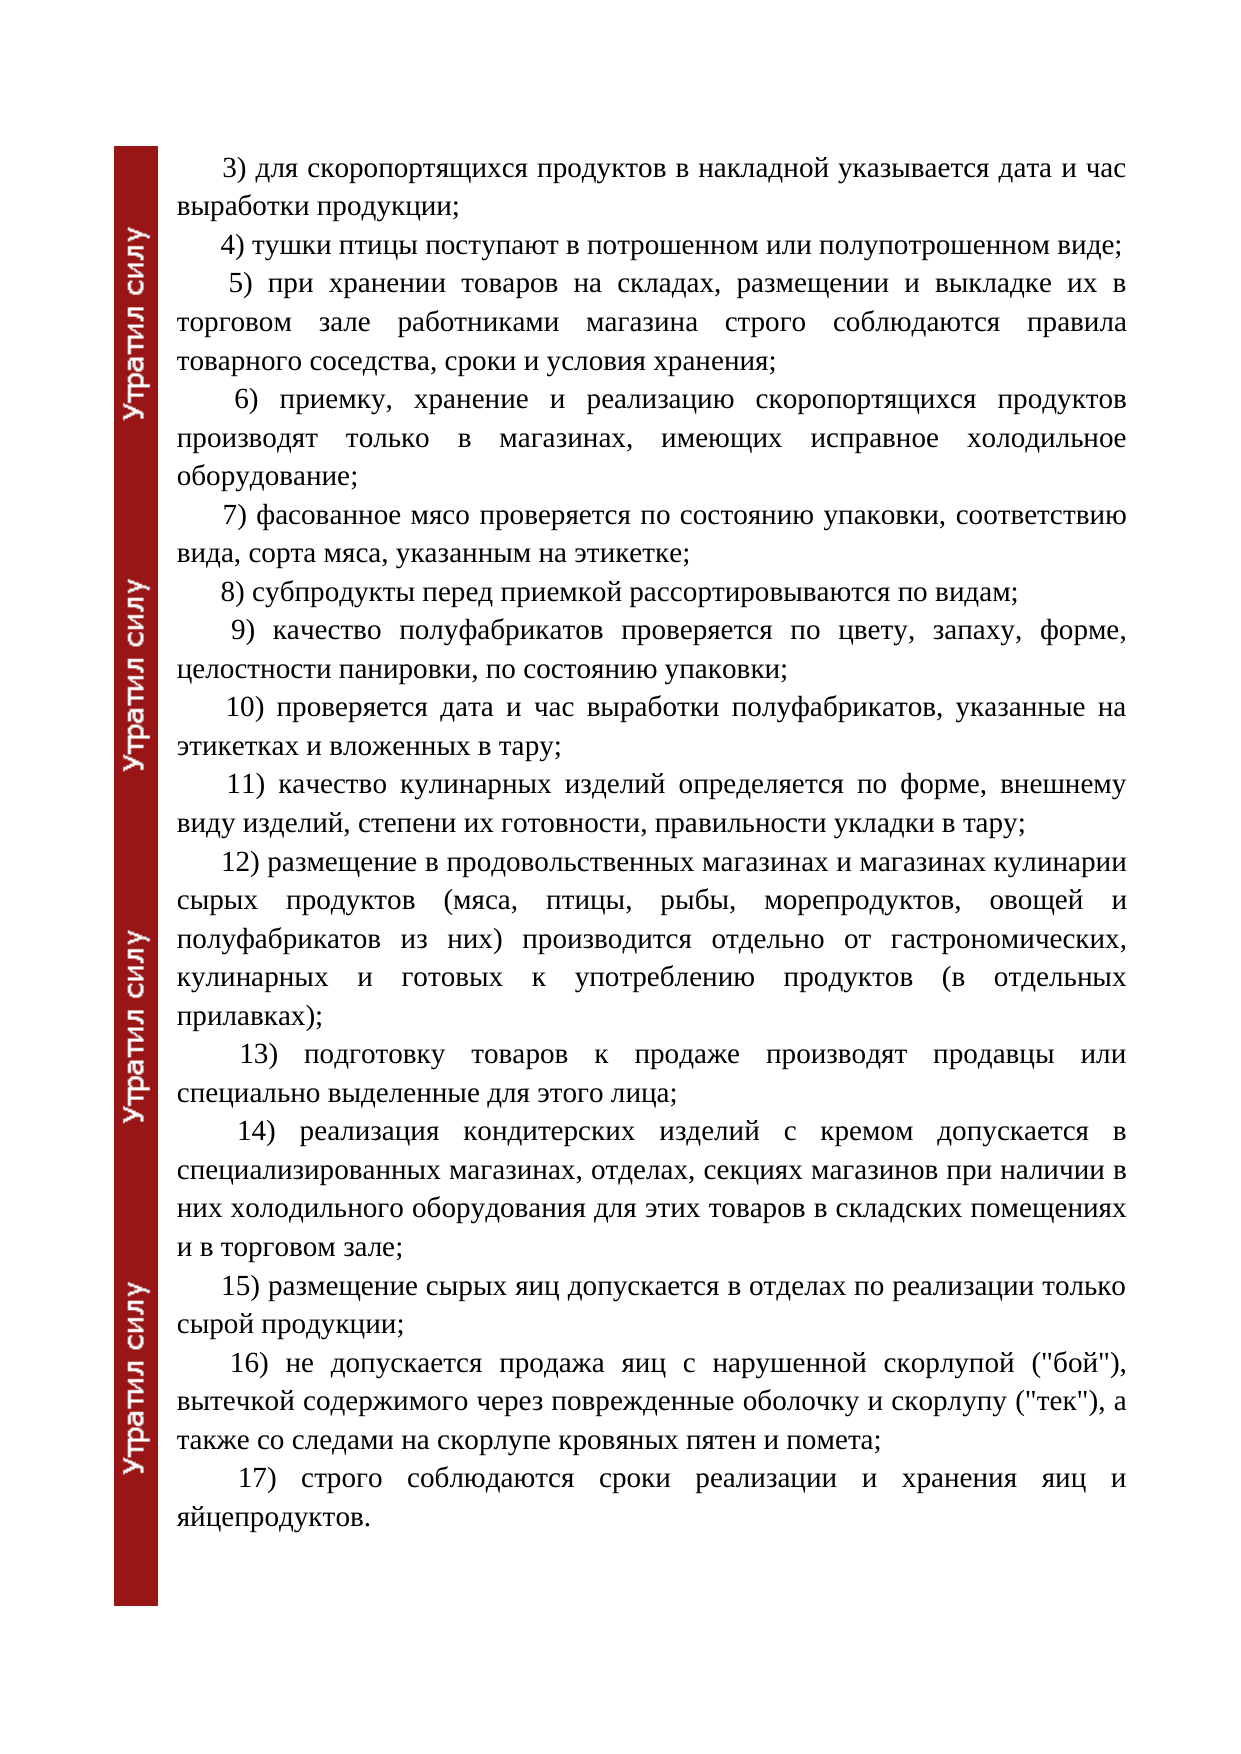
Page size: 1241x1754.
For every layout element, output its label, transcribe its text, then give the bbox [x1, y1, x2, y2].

picture [114, 1031, 158, 1036]
text 7) фасованное мясо проверяется по состоянию упаковки, соответствию вида, сорта мяса, указанным на этикетке; [112, 497, 1128, 569]
text 5) при хранении товаров на складах, размещении и выкладке их в торговом зале работниками магазина строго соблюдаются правила товарного соседства, сроки и условия хранения; [112, 266, 1128, 376]
picture [114, 1263, 158, 1268]
text 8) субпродукты перед приемкой рассортировываются по видам; [112, 574, 1128, 607]
picture [114, 684, 158, 689]
picture [114, 376, 158, 381]
picture [114, 146, 158, 150]
picture [114, 607, 158, 612]
text 14) реализация кондитерских изделий с кремом допускается в специализированных магазинах, отделах, секциях магазинов при наличии в них холодильного оборудования для этих товаров в складских помещениях и в торговом зале; [112, 1113, 1128, 1263]
picture [114, 569, 158, 574]
text 12) размещение в продовольственных магазинах и магазинах кулинарии сырых продуктов (мяса, птицы, рыбы, морепродуктов, овощей и полуфабрикатов из них) производится отдельно от гастрономических, кулинарных и готовых к употреблению продуктов (в отдельных прилавках); [112, 844, 1128, 1031]
picture [114, 222, 158, 227]
picture [114, 839, 158, 844]
text 4) тушки птицы поступают в потрошенном или полупотрошенном виде; [112, 227, 1128, 261]
text 11) качество кулинарных изделий определяется по форме, внешнему виду изделий, степени их готовности, правильности укладки в тару; [112, 767, 1128, 839]
text 16) не допускается продажа яиц с нарушенной скорлупой ("бой"), вытечкой содержимого через поврежденные оболочку и скорлупу ("тек"), а также со следами на скорлупе кровяных пятен и помета; [112, 1345, 1128, 1455]
text 6) приемку, хранение и реализацию скоропортящихся продуктов производят только в магазинах, имеющих исправное холодильное оборудование; [112, 381, 1128, 492]
picture [114, 1108, 158, 1113]
picture [114, 1455, 158, 1460]
text 13) подготовку товаров к продаже производят продавцы или специально выделенные для этого лица; [112, 1036, 1128, 1108]
picture [114, 492, 158, 497]
picture [114, 261, 158, 266]
text 17) строго соблюдаются сроки реализации и хранения яиц и яйцепродуктов. [112, 1460, 1128, 1532]
text 9) качество полуфабрикатов проверяется по цвету, запаху, форме, целостности панировки, по состоянию упаковки; [112, 612, 1128, 684]
text 3) для скоропортящихся продуктов в накладной указывается дата и час выработки продукции; [112, 150, 1128, 222]
picture [114, 1340, 158, 1345]
picture [114, 762, 158, 767]
text 10) проверяется дата и час выработки полуфабрикатов, указанные на этикетках и вложенных в тару; [112, 689, 1128, 762]
text 15) размещение сырых яиц допускается в отделах по реализации только сырой продукции; [112, 1268, 1128, 1340]
picture [114, 1532, 158, 1606]
